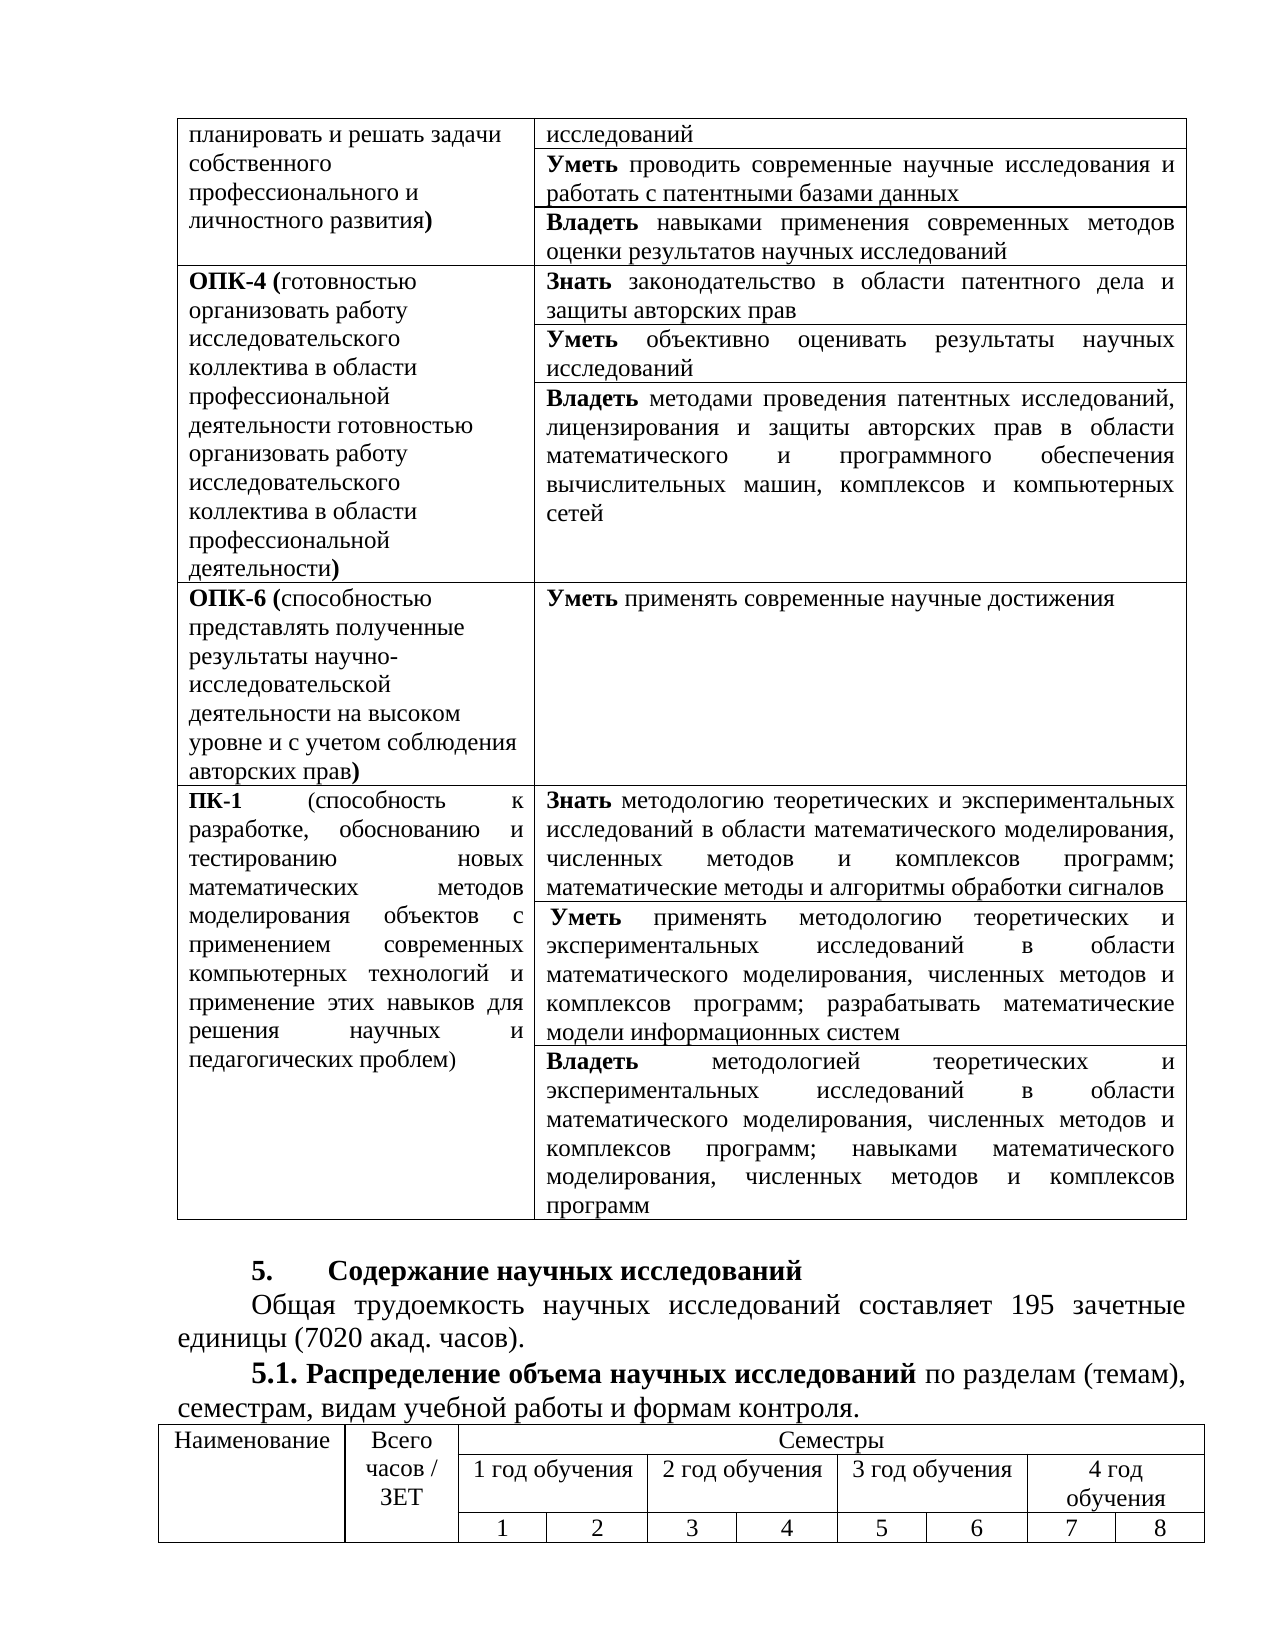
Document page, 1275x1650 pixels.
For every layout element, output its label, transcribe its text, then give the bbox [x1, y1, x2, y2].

table_cell Знать методологию теоретических и экспериментальных исследований в области математического моделирования, численных методов и комплексов программ; математические методы и алгоритмы обработки сигналов [535, 786, 1186, 901]
table_cell Уметь применять современные научные достижения [535, 583, 1186, 784]
table_cell 4 год обучения [1028, 1455, 1204, 1512]
table_cell ПК-1 (способность к разработке, обоснованию и тестированию новых математических методов моделирования объектов с применением современных компьютерных технологий и применение этих навыков для решения научных и педагогических проблем) [178, 786, 534, 1219]
list Содержание научных исследований [251, 1253, 1186, 1287]
table_cell 1 год обучения [459, 1455, 647, 1512]
table_cell 1 [459, 1513, 546, 1542]
table_cell Уметь проводить современные научные исследования и работать с патентными базами данных [535, 149, 1186, 206]
table_cell Уметь применять методологию теоретических и экспериментальных исследований в области математического моделирования, численных методов и комплексов программ; разрабатывать математические модели информационных систем [535, 902, 1186, 1045]
table_header Всего часов / ЗЕТ [346, 1425, 458, 1542]
table_cell Уметь объективно оценивать результаты научных исследований [535, 325, 1186, 382]
table_cell 8 [1116, 1513, 1204, 1542]
table_cell 6 [927, 1513, 1027, 1542]
table_cell Знать законодательство в области патентного дела и защиты авторских прав [535, 266, 1186, 323]
table_header Наименование [159, 1425, 344, 1542]
text Общая трудоемкость научных исследований составляет 195 зачетные единицы (7020 акад. часов). [177, 1287, 1186, 1354]
table_header Семестры [459, 1425, 1204, 1453]
table_cell 2 [547, 1513, 647, 1542]
text 5.1. Распределение объема научных исследований по разделам (темам), семестрам, видам учебной работы и формам контроля. [177, 1354, 1186, 1424]
table_cell ОПК-4 (готовностью организовать работу исследовательского коллектива в области профессиональной деятельности готовностью организовать работу исследовательского коллектива в области профессиональной деятельности) [178, 266, 534, 582]
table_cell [535, 119, 1186, 148]
table_cell 7 [1028, 1513, 1115, 1542]
table_cell Владеть методами проведения патентных исследований, лицензирования и защиты авторских прав в области математического и программного обеспечения вычислительных машин, комплексов и компьютерных сетей [535, 383, 1186, 582]
table_cell ОПК-6 (способностью представлять полученные результаты научно-исследовательской деятельности на высоком уровне и с учетом соблюдения авторских прав) [178, 583, 534, 784]
table_cell Владеть навыками применения современных методов оценки результатов научных исследований [535, 208, 1186, 265]
table_cell 2 год обучения [648, 1455, 837, 1512]
table_cell 3 [648, 1513, 736, 1542]
table_cell Владеть методологией теоретических и экспериментальных исследований в области математического моделирования, численных методов и комплексов программ; навыками математического моделирования, численных методов и комплексов программ [535, 1046, 1186, 1219]
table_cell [178, 119, 534, 265]
table_cell 4 [737, 1513, 837, 1542]
table_cell 5 [838, 1513, 926, 1542]
table_cell 3 год обучения [838, 1455, 1027, 1512]
